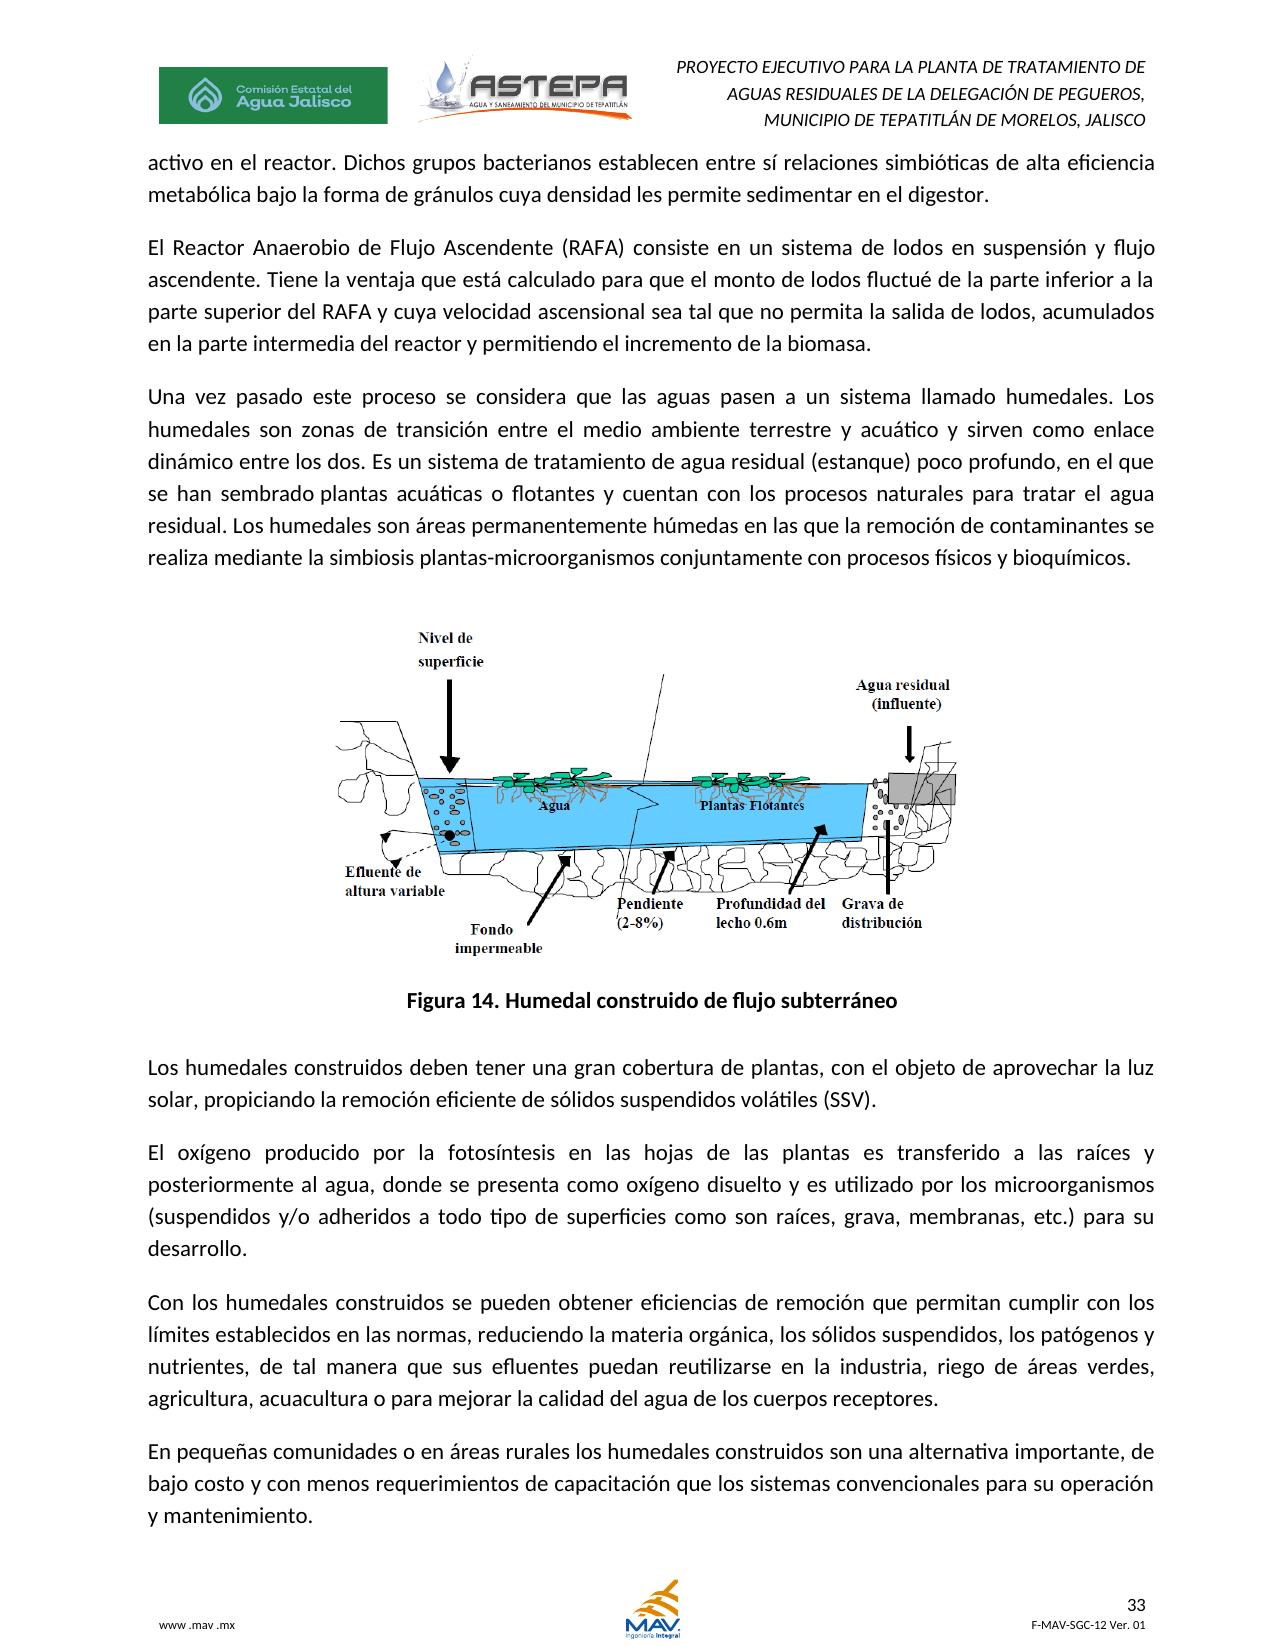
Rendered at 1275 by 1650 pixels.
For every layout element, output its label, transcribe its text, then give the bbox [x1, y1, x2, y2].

text El Reactor Anaerobio de Flujo Ascendente (RAFA) consiste en un sistema de lodos en suspensión y flujo ascendente. Tiene la ventaja que está calculado para que el monto de lodos fluctué de la parte inferior a la parte superior del RAFA y cuya velocidad ascensional sea tal que no permita la salida de lodos, acumulados en la parte intermedia del reactor y permitiendo el incremento de la biomasa. [148, 233, 1157, 357]
text El oxígeno producido por la fotosíntesis en las hojas de las plantas es transferido a las raíces y posteriormente al agua, donde se presenta como oxígeno disuelto y es utilizado por los microorganismos (suspendidos y/o adheridos a todo tipo de superficies como son raíces, grava, membranas, etc.) para su desarrollo. [148, 1138, 1157, 1263]
picture [159, 67, 388, 124]
text Una vez pasado este proceso se considera que las aguas pasen a un sistema llamado humedales. Los humedales son zonas de transición entre el medio ambiente terrestre y acuático y sirven como enlace dinámico entre los dos. Es un sistema de tratamiento de agua residual (estanque) poco profundo, en el que se han sembrado plantas acuáticas o flotantes y cuentan con los procesos naturales para tratar el agua residual. Los humedales son áreas permanentemente húmedas en las que la remoción de contaminantes se realiza mediante la simbiosis plantas-microorganismos conjuntamente con procesos físicos y bioquímicos. [148, 382, 1157, 571]
text Humedal construido de flujo subterráneo [148, 986, 1157, 1014]
picture [416, 53, 633, 123]
text Los humedales construidos deben tener una gran cobertura de plantas, con el objeto de aprovechar la luz solar, propiciando la remoción eficiente de sólidos suspendidos volátiles (SSV). [148, 1053, 1157, 1113]
text Con los humedales construidos se pueden obtener eficiencias de remoción que permitan cumplir con los límites establecidos en las normas, reduciendo la materia orgánica, los sólidos suspendidos, los patógenos y nutrientes, de tal manera que sus efluentes puedan reutilizarse en la industria, riego de áreas verdes, agricultura, acuacultura o para mejorar la calidad del agua de los cuerpos receptores. [148, 1288, 1157, 1412]
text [148, 148, 1157, 208]
text En pequeñas comunidades o en áreas rurales los humedales construidos son una alternativa importante, de bajo costo y con menos requerimientos de capacitación que los sistemas convencionales para su operación y mantenimiento. [148, 1437, 1157, 1529]
